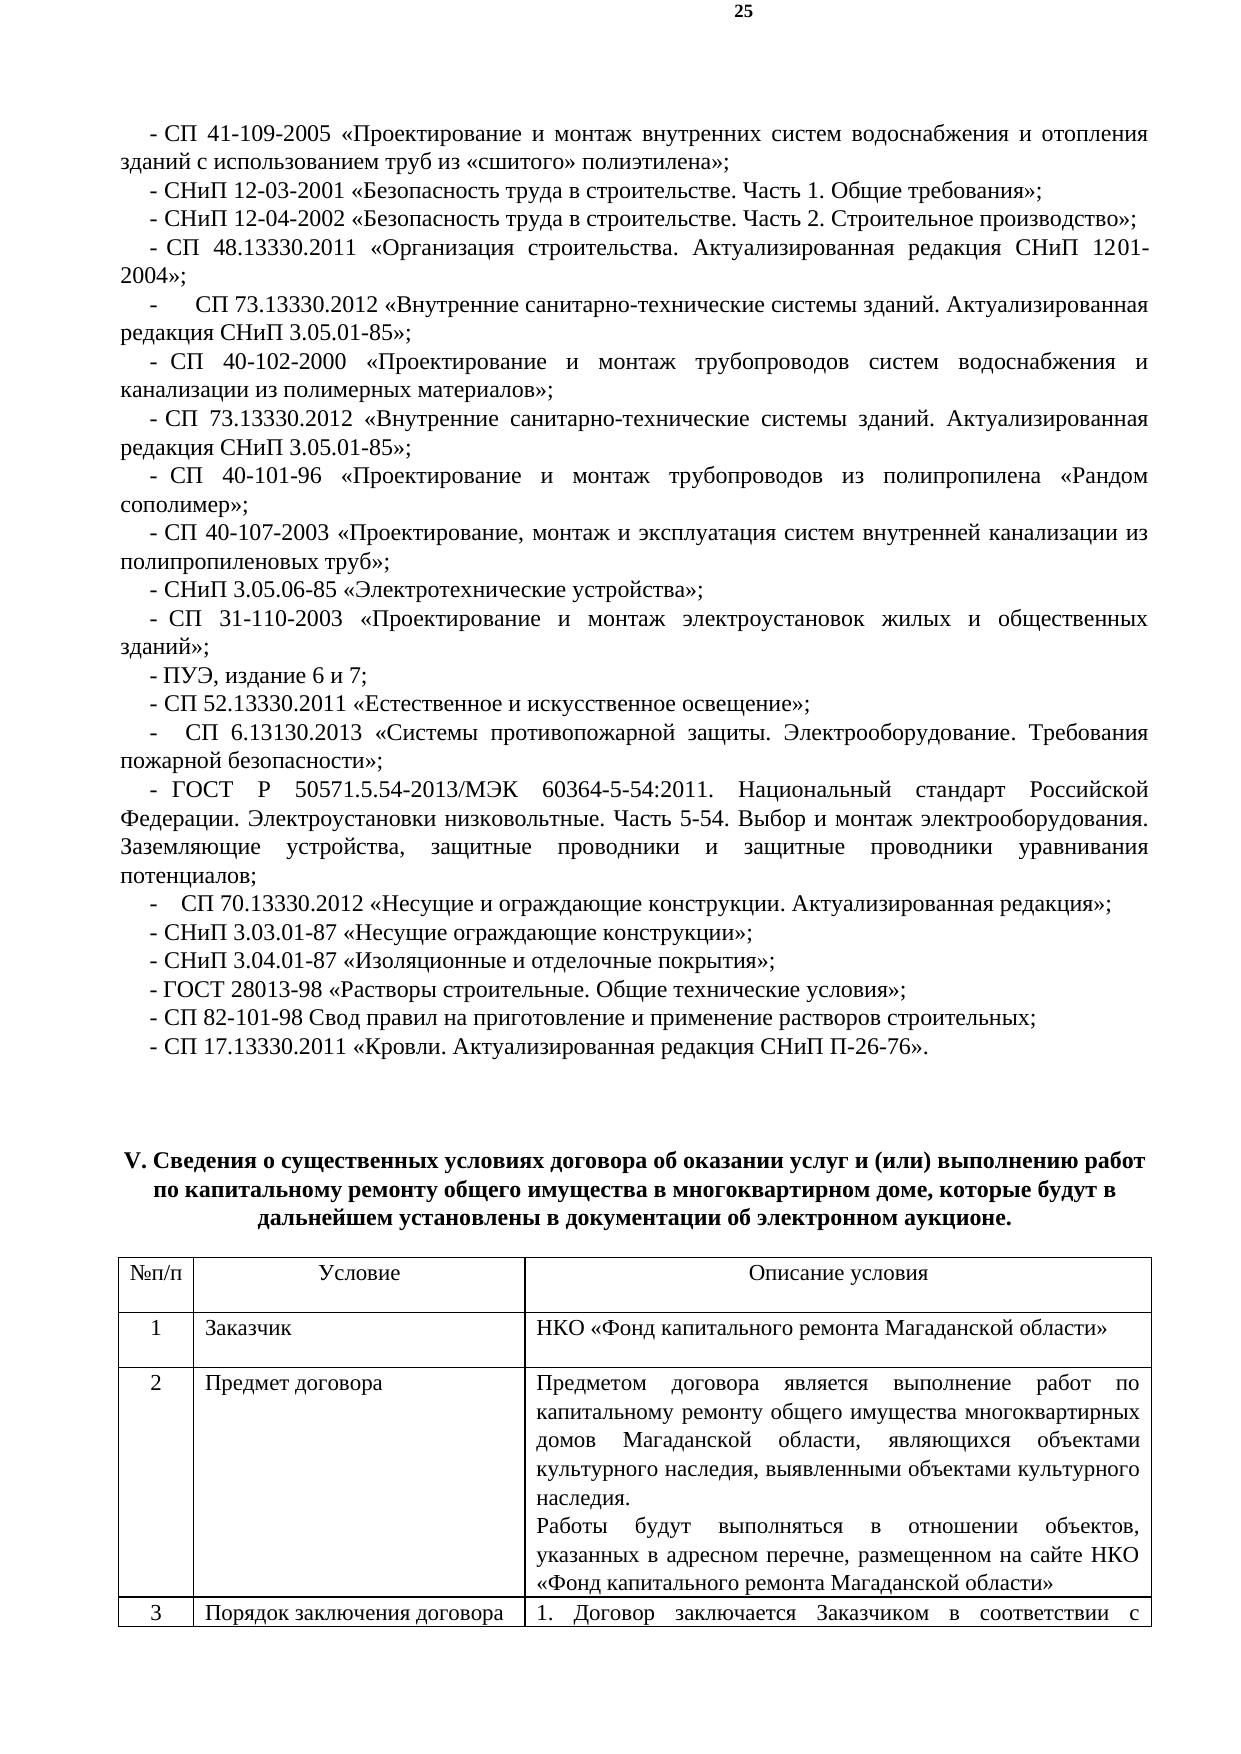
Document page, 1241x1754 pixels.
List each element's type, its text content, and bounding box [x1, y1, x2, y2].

list СП 17.13330.2011 «Кровли. Актуализированная редакция СНиП П-26-76». [120, 1031, 1152, 1060]
list СП 70.13330.2012 «Несущие и ограждающие конструкции. Актуализированная редакция»; [120, 889, 1149, 917]
list СП 6.13130.2013 «Системы противопожарной защиты. Электрооборудование. Требования пожарной безопасности»; [120, 717, 1149, 774]
list СНиП 12-04-2002 «Безопасность труда в строительстве. Часть 2. Строительное производство»; [120, 204, 1149, 232]
list СП 40-107-2003 «Проектирование, монтаж и эксплуатация систем внутренней канализации из полипропиленовых труб»; [120, 518, 1149, 575]
table_header №п/п [119, 1258, 193, 1312]
table_cell 3 [119, 1598, 193, 1626]
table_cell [194, 1598, 524, 1626]
list СП 73.13330.2012 «Внутренние санитарно-технические системы зданий. Актуализированная редакция СНиП 3.05.01-85»; [120, 289, 1149, 346]
list СНиП 3.03.01-87 «Несущие ограждающие конструкции»; [120, 917, 1152, 946]
table_cell Заказчик [194, 1313, 524, 1367]
list СП 82-101-98 Свод правил на приготовление и применение растворов строительных; [120, 1003, 1152, 1031]
list СП 52.13330.2011 «Естественное и искусственное освещение»; [120, 689, 1152, 717]
list СП 48.13330.2011 «Организация строительства. Актуализированная редакция СНиП 1201-2004»; [120, 232, 1149, 289]
table_cell 2 [119, 1368, 193, 1596]
table_cell Предметом договора является выполнение работ по капитальному ремонту общего имущества многоквартирных домов Магаданской области, являющихся объектами культурного наследия, выявленными объектами культурного наследия. Работы будут выполняться в отношении объектов, указанных в адресном перечне, размещенном на сайте НКО «Фонд капитального ремонта Магаданской области» [526, 1368, 1151, 1596]
table_cell Предмет договора [194, 1368, 524, 1596]
list СП 40-101-96 «Проектирование и монтаж трубопроводов из полипропилена «Рандом сополимер»; [120, 461, 1149, 518]
list СНиП 12-03-2001 «Безопасность труда в строительстве. Часть 1. Общие требования»; [120, 175, 1152, 204]
list ПУЭ, издание 6 и 7; [120, 660, 1152, 689]
list СП 73.13330.2012 «Внутренние санитарно-технические системы зданий. Актуализированная редакция СНиП 3.05.01-85»; [120, 403, 1149, 461]
text V. Сведения о существенных условиях договора об оказании услуг и (или) выполнению работ по капитальному ремонту общего имущества в многоквартирном доме, которые будут в дальнейшем установлены в документации об электронном аукционе. [118, 1146, 1152, 1231]
list СП 41-109-2005 «Проектирование и монтаж внутренних систем водоснабжения и отопления зданий с использованием труб из «сшитого» полиэтилена»; [120, 118, 1149, 175]
list ГОСТ 28013-98 «Растворы строительные. Общие технические условия»; [120, 974, 1152, 1003]
table_header Условие [194, 1258, 524, 1312]
table_header Описание условия [526, 1258, 1151, 1312]
list СП 40-102-2000 «Проектирование и монтаж трубопроводов систем водоснабжения и канализации из полимерных материалов»; [120, 346, 1149, 403]
list СНиП 3.04.01-87 «Изоляционные и отделочные покрытия»; [120, 946, 1152, 974]
table_cell НКО «Фонд капитального ремонта Магаданской области» [526, 1313, 1151, 1367]
list СНиП 3.05.06-85 «Электротехнические устройства»; [120, 575, 1152, 603]
list ГОСТ Р 50571.5.54-2013/МЭК 60364-5-54:2011. Национальный стандарт Российской Федерации. Электроустановки низковольтные. Часть 5-54. Выбор и монтаж электрооборудования. Заземляющие устройства, защитные проводники и защитные проводники уравнивания потенциалов; [120, 774, 1149, 889]
list СП 31-110-2003 «Проектирование и монтаж электроустановок жилых и общественных зданий»; [120, 603, 1149, 660]
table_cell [526, 1598, 1151, 1626]
table_cell 1 [119, 1313, 193, 1367]
